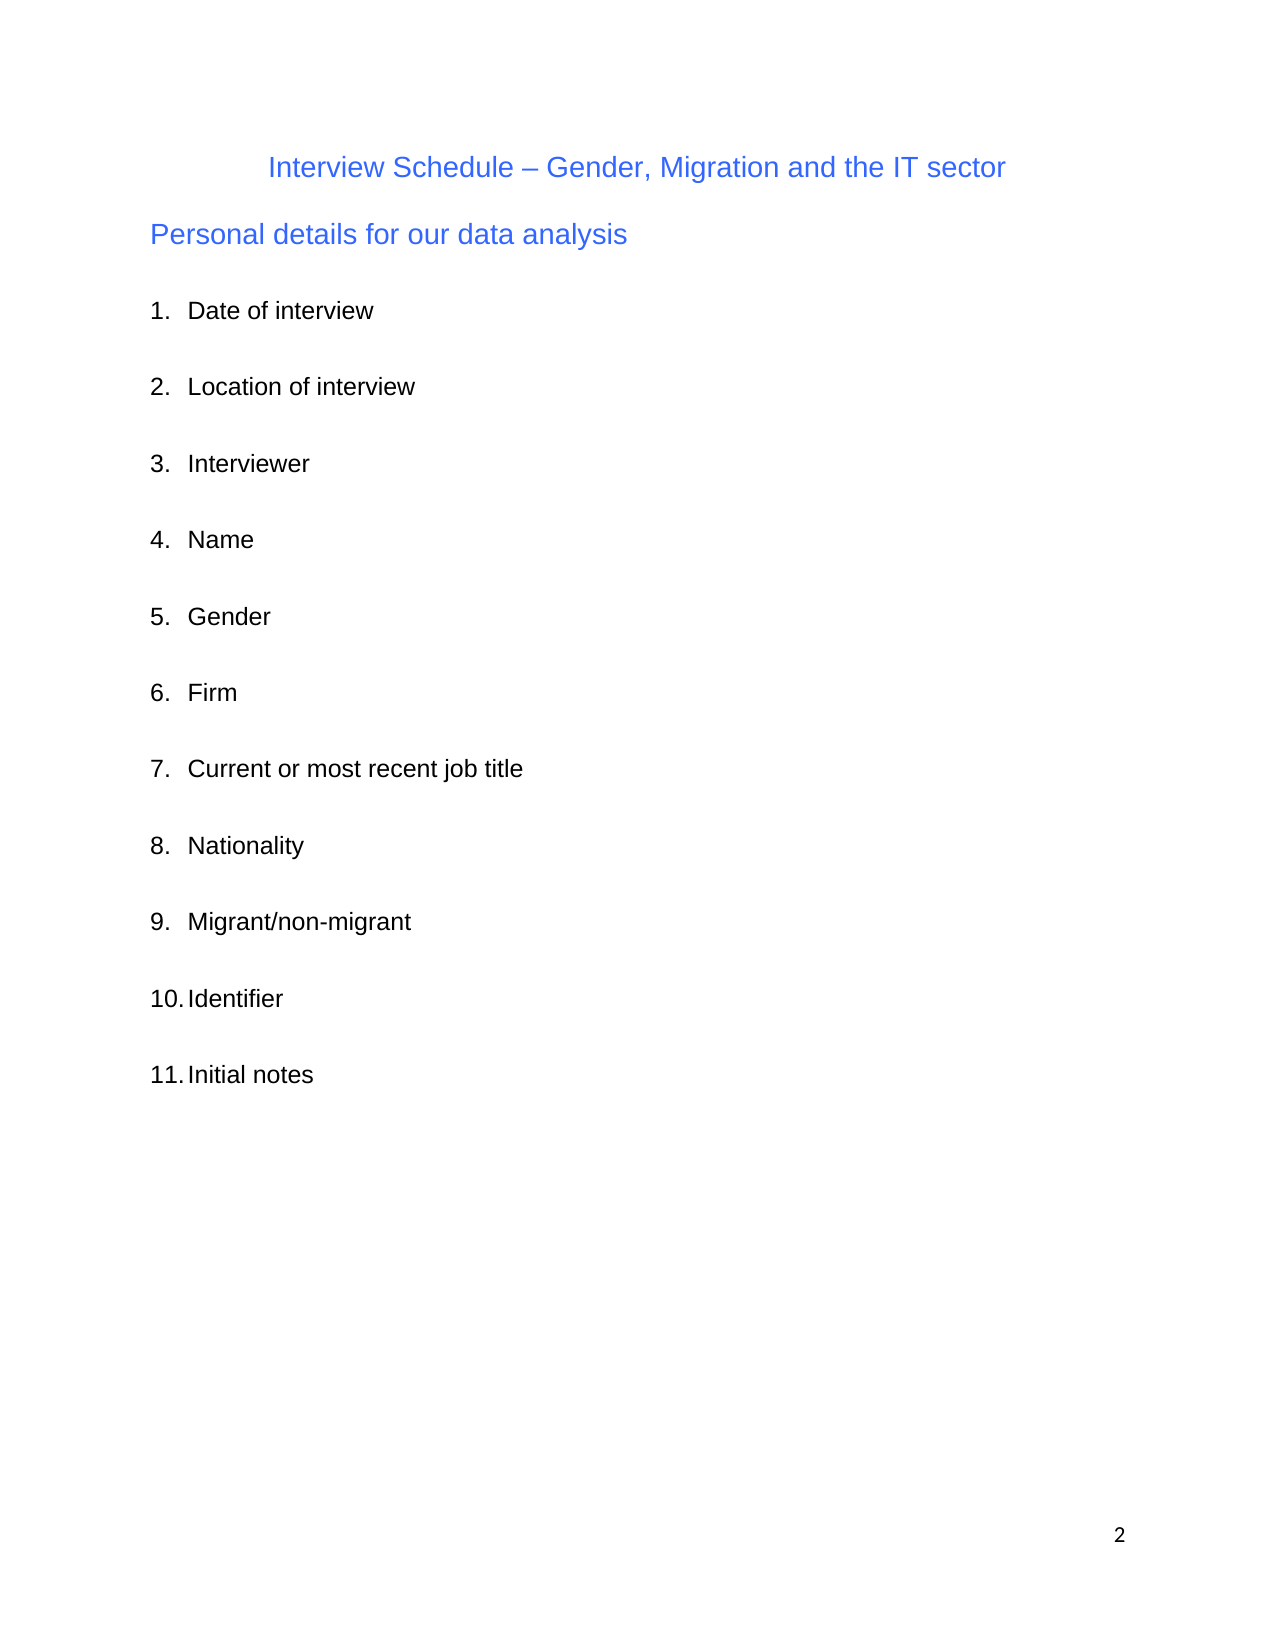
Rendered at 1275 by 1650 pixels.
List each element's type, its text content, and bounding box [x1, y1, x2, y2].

list Nationality [150, 831, 1125, 860]
title Interview Schedule – Gender, Migration and the IT sector [150, 150, 1125, 183]
list Location of interview [150, 372, 1125, 401]
list Name [150, 525, 1125, 554]
list Current or most recent job title [150, 754, 1125, 783]
list Gender [150, 602, 1125, 630]
list Identifier [150, 984, 1125, 1013]
list Initial notes [150, 1060, 1125, 1089]
list Date of interview [150, 296, 1125, 324]
list Interviewer [150, 449, 1125, 477]
list Migrant/non-migrant [150, 907, 1125, 936]
title Personal details for our data analysis [150, 217, 1125, 251]
list Firm [150, 678, 1125, 707]
